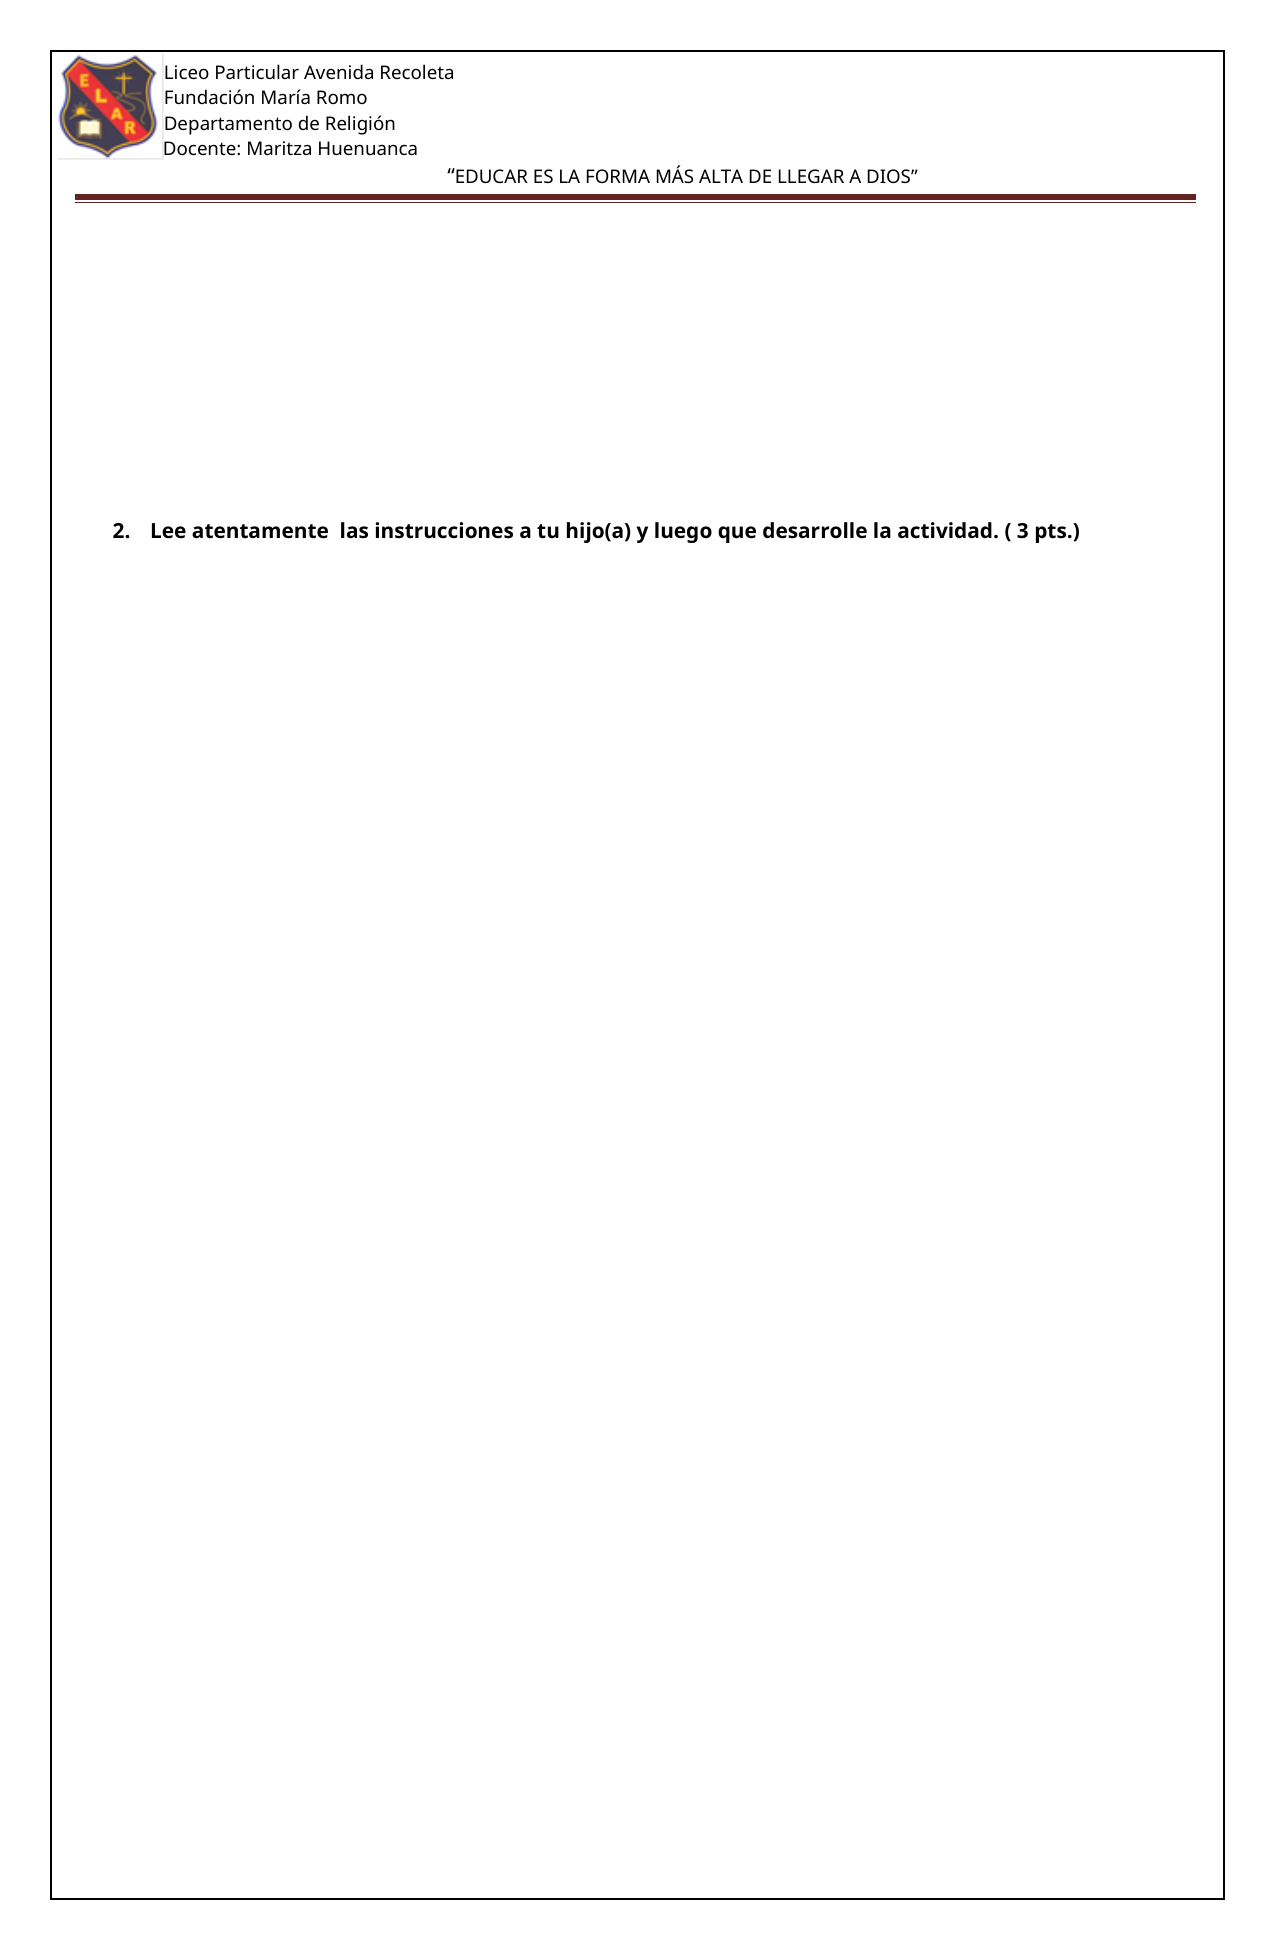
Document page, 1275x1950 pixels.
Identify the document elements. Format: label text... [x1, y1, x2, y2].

picture [57, 54, 164, 161]
list Lee atentamente las instrucciones a tu hijo(a) y luego que desarrolle la actividad. ( 3 pts.) [112, 516, 1196, 544]
